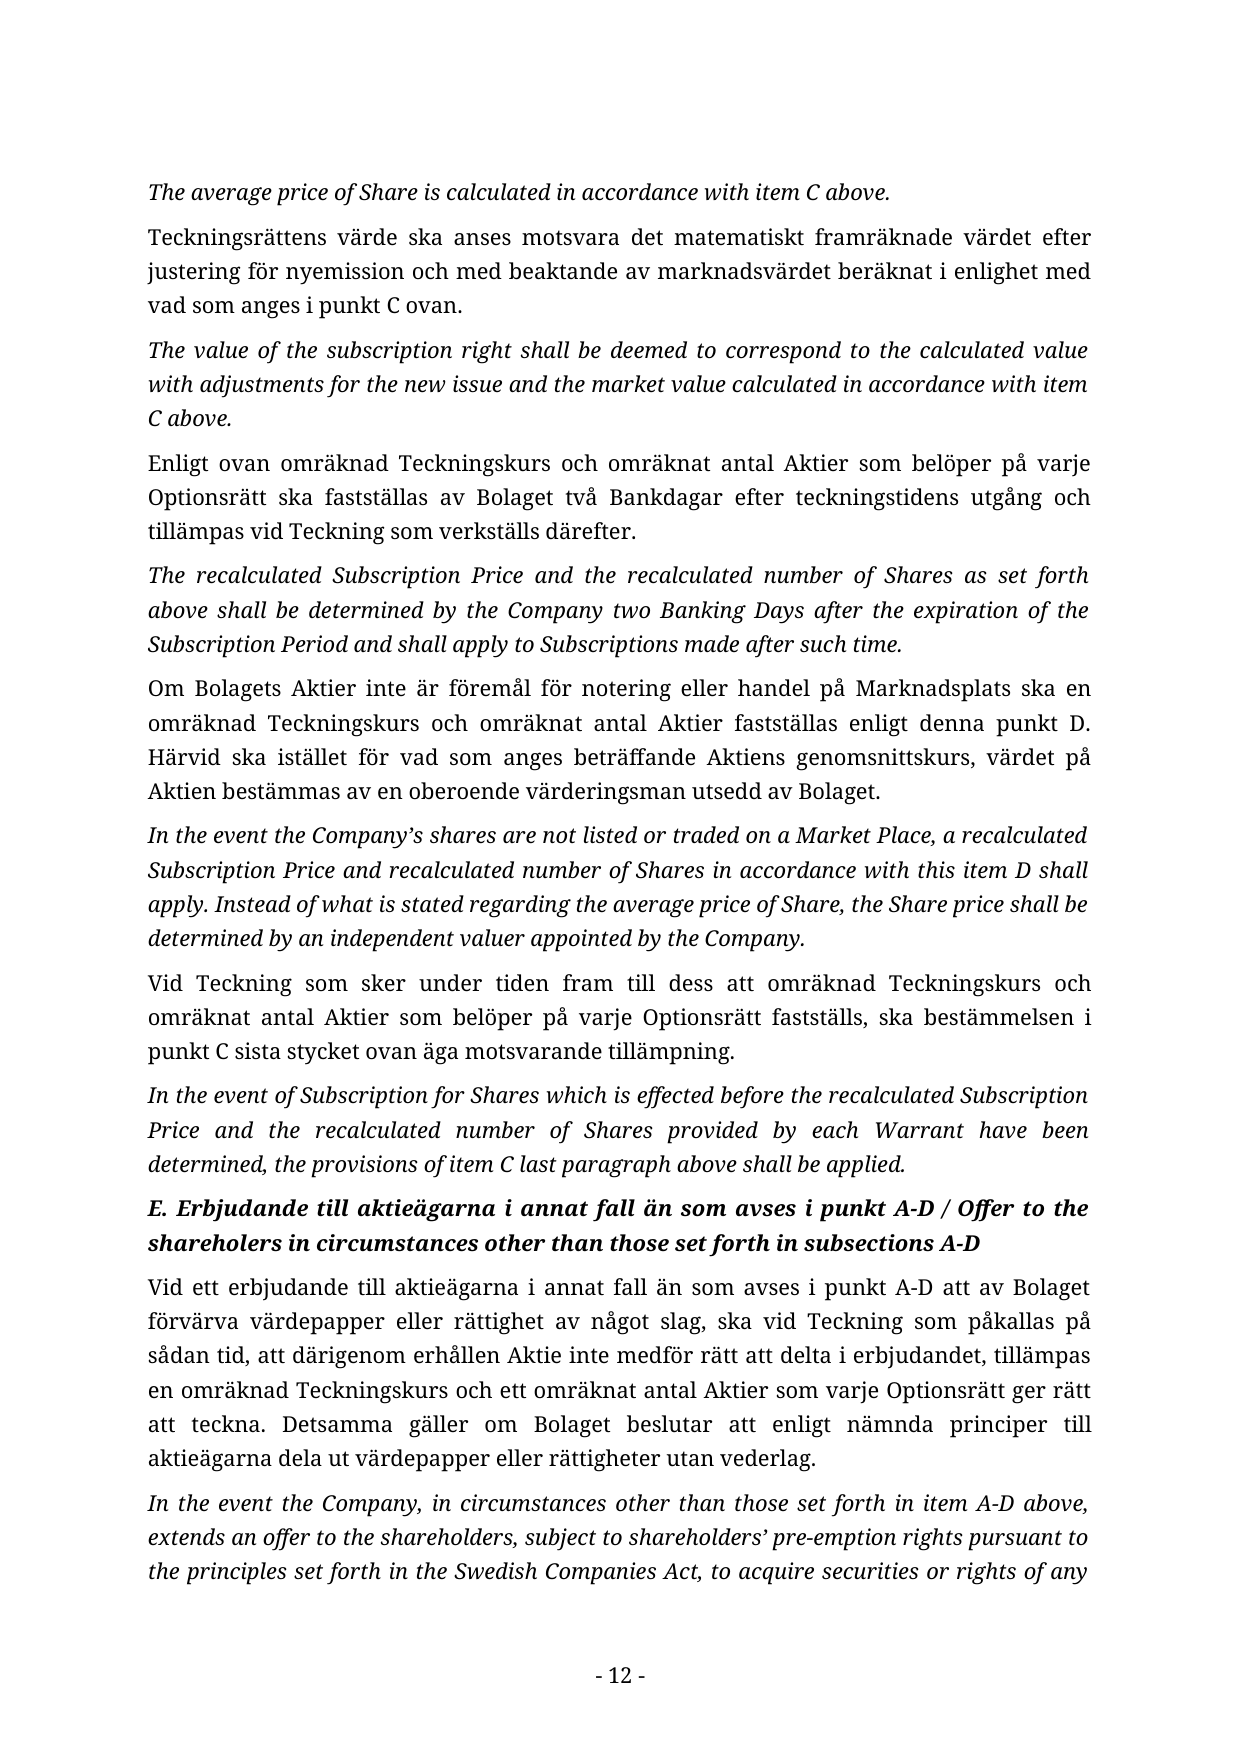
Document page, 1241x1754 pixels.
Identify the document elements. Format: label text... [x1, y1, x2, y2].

text Om Bolagets Aktier inte är föremål för notering eller handel på Marknadsplats ska en omräknad Teckningskurs och omräknat antal Aktier fastställas enligt denna punkt D. Härvid ska istället för vad som anges beträffande Aktiens genomsnittskurs, värdet på Aktien bestämmas av en oberoende värderingsman utsedd av Bolaget. [148, 673, 1092, 806]
text In the event of Subscription for Shares which is effected before the recalculated Subscription Price and the recalculated number of Shares provided by each Warrant have been determined, the provisions of item C last paragraph above shall be applied. [148, 1081, 1092, 1179]
text The recalculated Subscription Price and the recalculated number of Shares as set forth above shall be determined by the Company two Banking Days after the expiration of the Subscription Period and shall apply to Subscriptions made after such time. [148, 561, 1092, 659]
text E. Erbjudande till aktieägarna i annat fall än som avses i punkt A-D / Offer to the shareholers in circumstances other than those set forth in subsections A-D [148, 1193, 1092, 1257]
text The average price of Share is calculated in accordance with item C above. [148, 177, 1092, 207]
text Enligt ovan omräknad Teckningskurs och omräknat antal Aktier som belöper på varje Optionsrätt ska fastställas av Bolaget två Bankdagar efter teckningstidens utgång och tillämpas vid Teckning som verkställs därefter. [148, 448, 1092, 546]
text Teckningsrättens värde ska anses motsvara det matematiskt framräknade värdet efter justering för nyemission och med beaktande av marknadsvärdet beräknat i enlighet med vad som anges i punkt C ovan. [148, 222, 1092, 320]
text Vid Teckning som sker under tiden fram till dess att omräknad Teckningskurs och omräknat antal Aktier som belöper på varje Optionsrätt fastställs, ska bestämmelsen i punkt C sista stycket ovan äga motsvarande tillämpning. [148, 968, 1092, 1066]
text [148, 1488, 1092, 1586]
text In the event the Company’s shares are not listed or traded on a Market Place, a recalculated Subscription Price and recalculated number of Shares in accordance with this item D shall apply. Instead of what is stated regarding the average price of Share, the Share price shall be determined by an independent valuer appointed by the Company. [148, 821, 1092, 953]
text Vid ett erbjudande till aktieägarna i annat fall än som avses i punkt A-D att av Bolaget förvärva värdepapper eller rättighet av något slag, ska vid Teckning som påkallas på sådan tid, att därigenom erhållen Aktie inte medför rätt att delta i erbjudandet, tillämpas en omräknad Teckningskurs och ett omräknat antal Aktier som varje Optionsrätt ger rätt att teckna. Detsamma gäller om Bolaget beslutar att enligt nämnda principer till aktieägarna dela ut värdepapper eller rättigheter utan vederlag. [148, 1272, 1092, 1473]
text The value of the subscription right shall be deemed to correspond to the calculated value with adjustments for the new issue and the market value calculated in accordance with item C above. [148, 335, 1092, 433]
